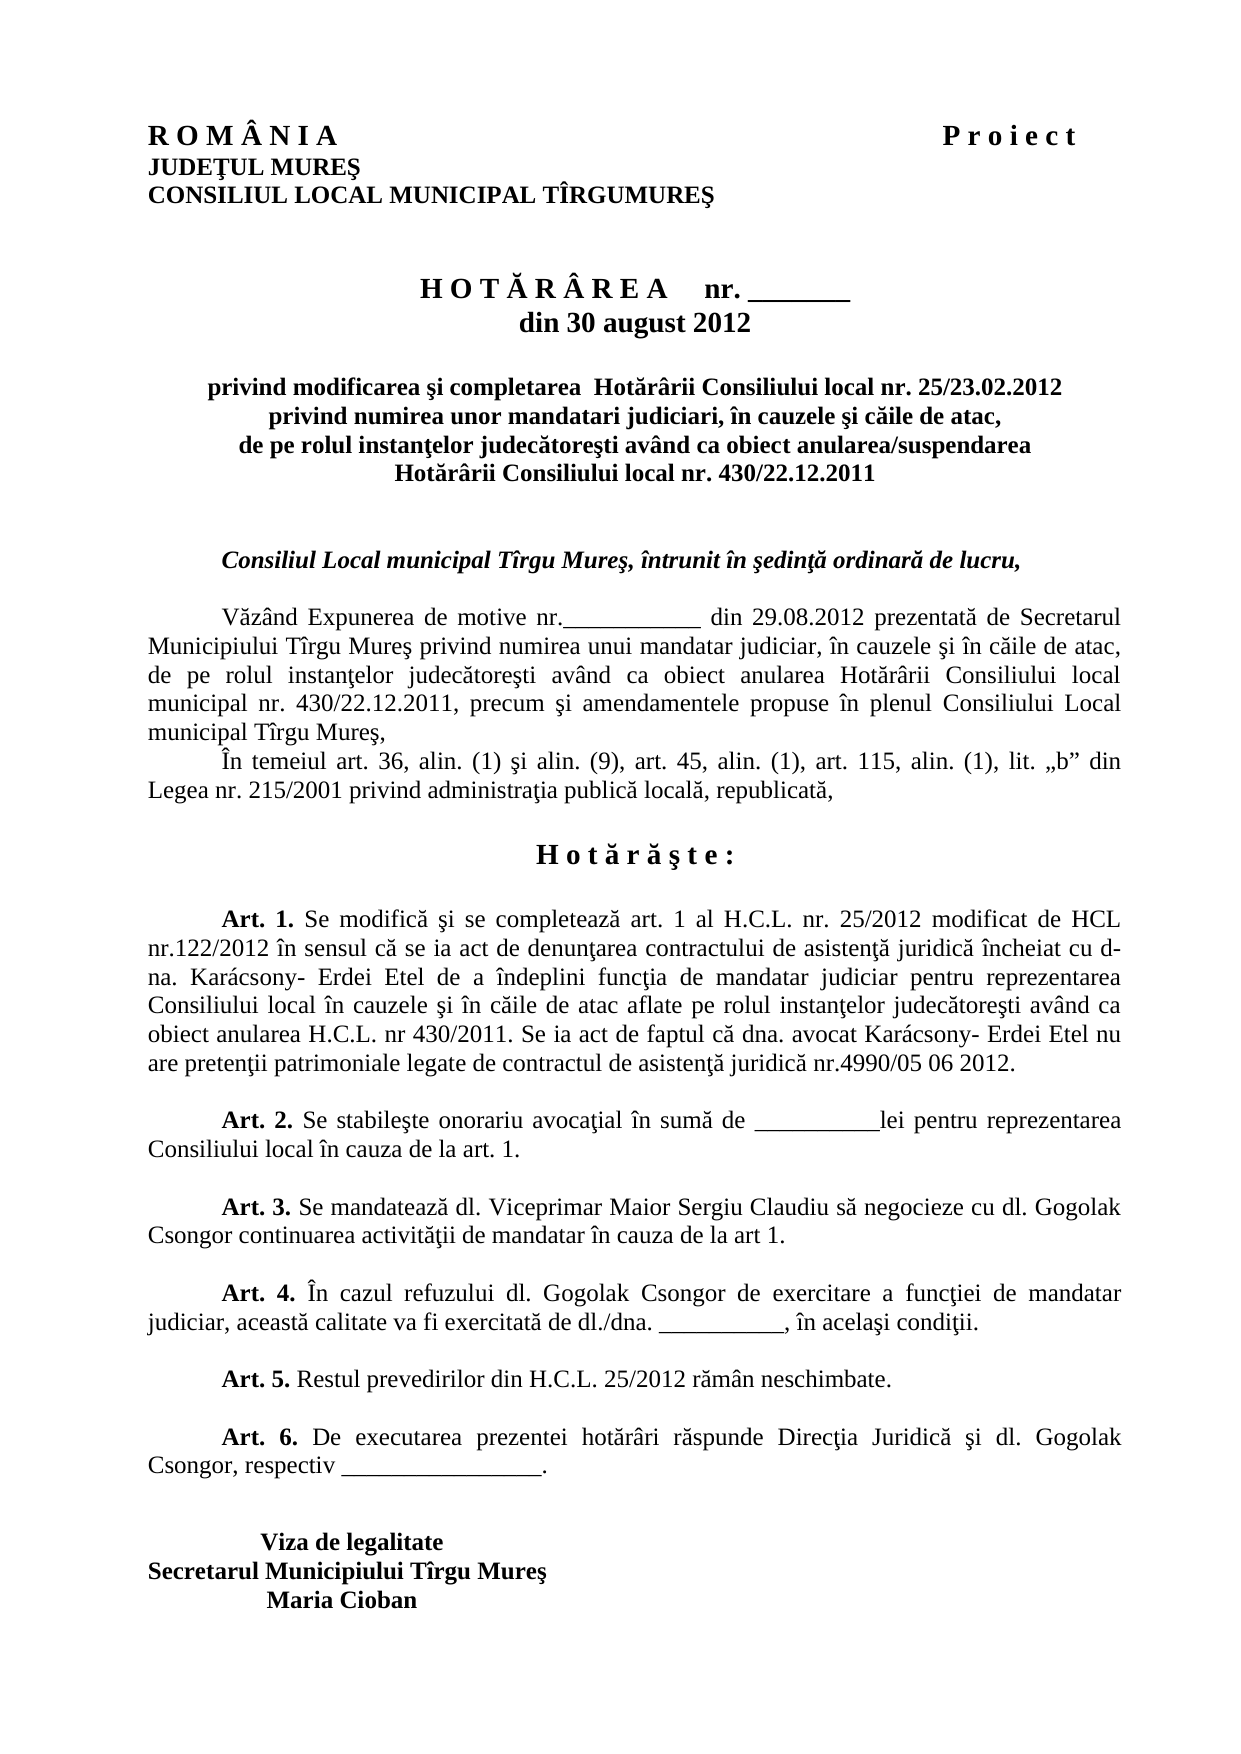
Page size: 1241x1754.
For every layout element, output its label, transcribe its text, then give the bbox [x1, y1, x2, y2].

text Art. 5. Restul prevedirilor din H.C.L. 25/2012 rămân neschimbate. [148, 1364, 1122, 1393]
text privind numirea unor mandatari judiciari, în cauzele şi căile de atac, [148, 401, 1122, 430]
text Art. 6. De executarea prezentei hotărâri răspunde Direcţia Juridică şi dl. Gogolak Csongor, respectiv ________________. [148, 1422, 1122, 1479]
text Consiliul Local municipal Tîrgu Mureş, întrunit în şedinţă ordinară de lucru, [148, 545, 1122, 573]
text Art. 2. Se stabileşte onorariu avocaţial în sumă de __________lei pentru reprezentarea Consiliului local în cauza de la art. 1. [148, 1105, 1122, 1163]
text H O T Ă R Â R E A nr. _______ [148, 272, 1122, 305]
text Hotărârii Consiliului local nr. 430/22.12.2011 [148, 458, 1122, 487]
text Secretarul Municipiului Tîrgu Mureş [148, 1556, 1122, 1585]
text Art. 4. În cazul refuzului dl. Gogolak Csongor de exercitare a funcţiei de mandatar judiciar, această calitate va fi exercitată de dl./dna. __________, în acelaşi condiţii. [148, 1278, 1122, 1335]
text JUDEŢUL MUREŞ [148, 152, 1122, 181]
text Art. 3. Se mandatează dl. Viceprimar Maior Sergiu Claudiu să negocieze cu dl. Gogolak Csongor continuarea activităţii de mandatar în cauza de la art 1. [148, 1192, 1122, 1249]
text Văzând Expunerea de motive nr.___________ din 29.08.2012 prezentată de Secretarul Municipiului Tîrgu Mureş privind numirea unui mandatar judiciar, în cauzele şi în căile de atac, de pe rolul instanţelor judecătoreşti având ca obiect anularea Hotărârii Consiliului local municipal nr. 430/22.12.2011, precum şi amendamentele propuse în plenul Consiliului Local municipal Tîrgu Mureş, [148, 602, 1122, 746]
text H o t ă r ă ş t e : [148, 837, 1122, 871]
text Art. 1. Se modifică şi se completează art. 1 al H.C.L. nr. 25/2012 modificat de HCL nr.122/2012 în sensul că se ia act de denunţarea contractului de asistenţă juridică încheiat cu d-na. Karácsony- Erdei Etel de a îndeplini funcţia de mandatar judiciar pentru reprezentarea Consiliului local în cauzele şi în căile de atac aflate pe rolul instanţelor judecătoreşti având ca obiect anularea H.C.L. nr 430/2011. Se ia act de faptul că dna. avocat Karácsony- Erdei Etel nu are pretenţii patrimoniale legate de contractul de asistenţă juridică nr.4990/05 06 2012. [148, 904, 1122, 1077]
text de pe rolul instanţelor judecătoreşti având ca obiect anularea/suspendarea [148, 430, 1122, 458]
text Viza de legalitate [148, 1527, 1122, 1556]
text Maria Cioban [148, 1585, 1122, 1613]
text privind modificarea şi completarea Hotărârii Consiliului local nr. 25/23.02.2012 [148, 372, 1122, 401]
text din 30 august 2012 [148, 305, 1122, 339]
text R O M Â N I A P r o i e c t [148, 118, 1122, 152]
text CONSILIUL LOCAL MUNICIPAL TÎRGUMUREŞ [148, 181, 1122, 209]
text În temeiul art. 36, alin. (1) şi alin. (9), art. 45, alin. (1), art. 115, alin. (1), lit. „b” din Legea nr. 215/2001 privind administraţia publică locală, republicată, [148, 746, 1122, 803]
